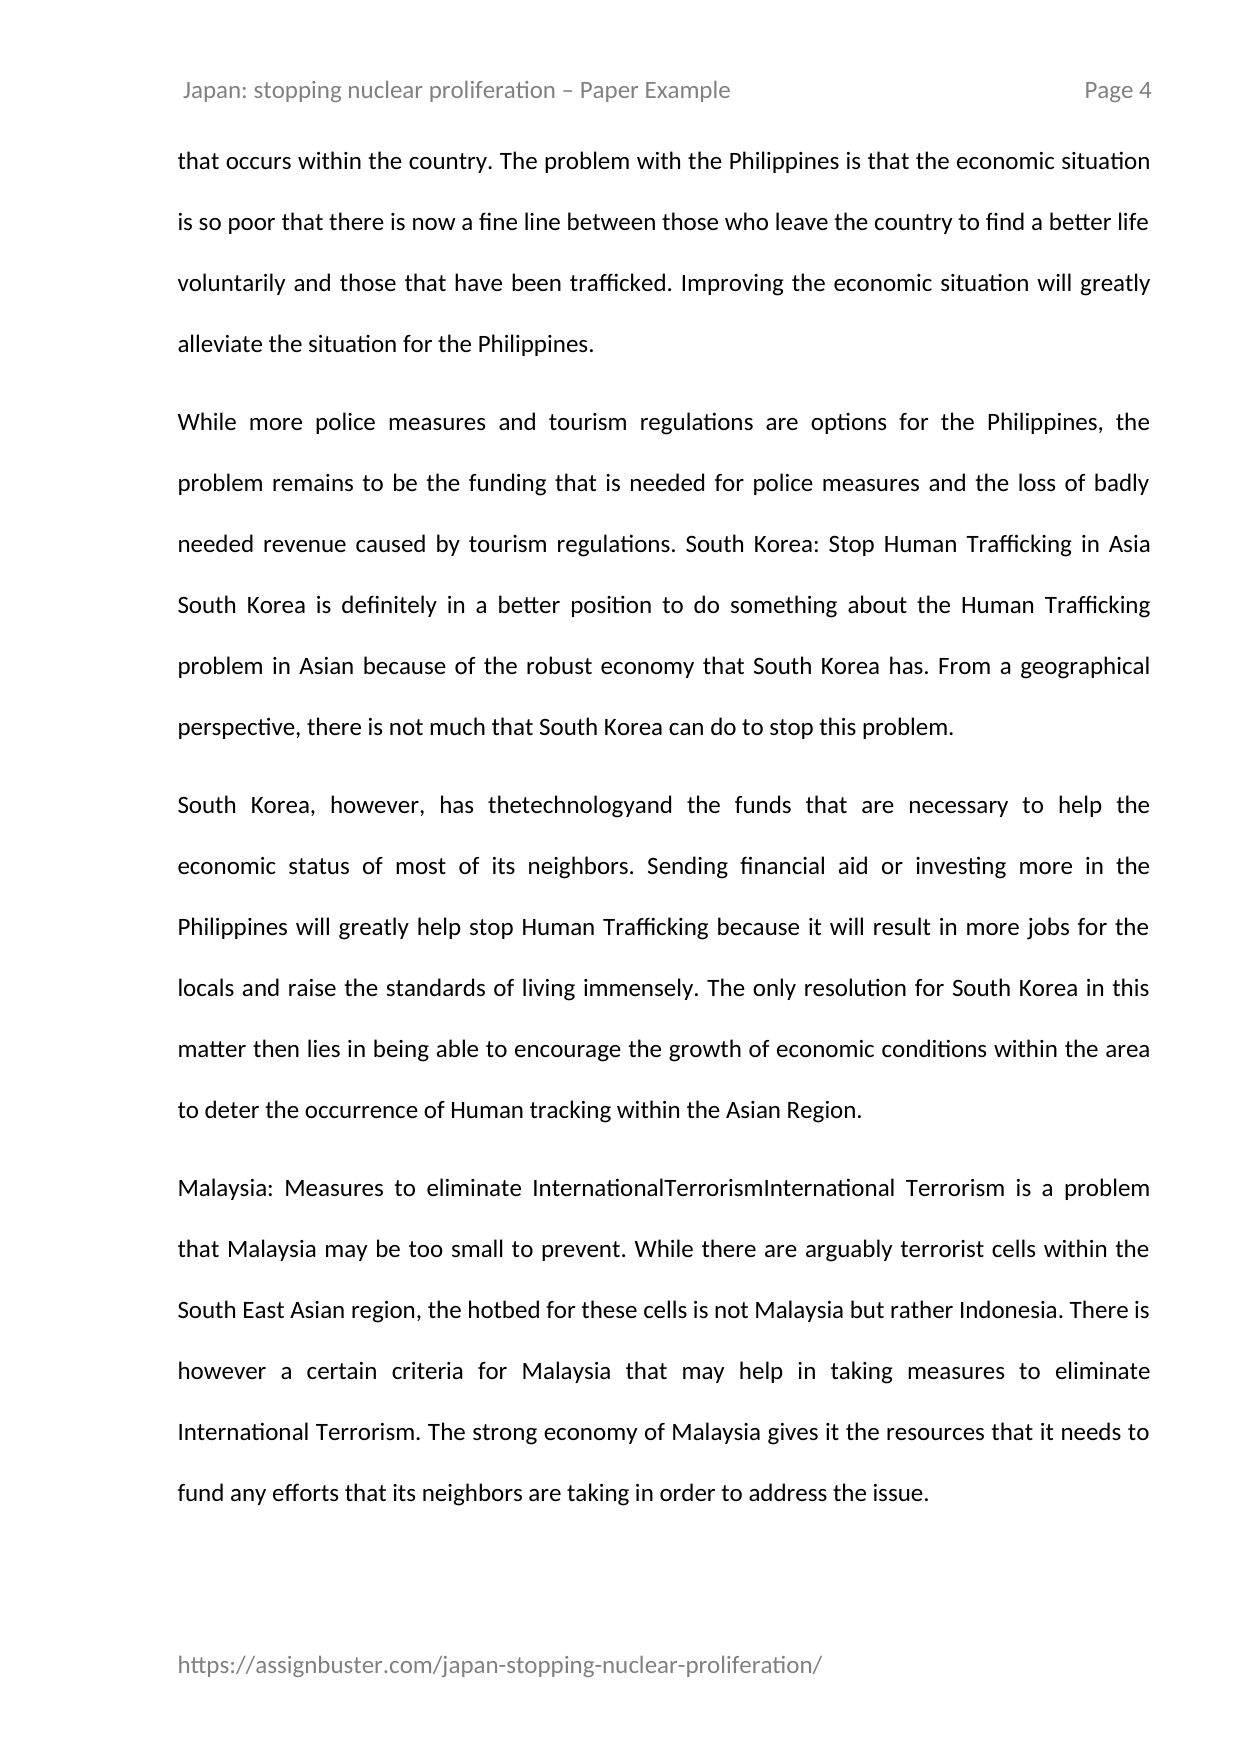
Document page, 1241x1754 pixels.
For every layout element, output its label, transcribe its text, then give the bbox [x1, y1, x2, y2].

text South Korea, however, has thetechnologyand the funds that are necessary to help the economic status of most of its neighbors. Sending financial aid or investing more in the Philippines will greatly help stop Human Trafficking because it will result in more jobs for the locals and raise the standards of living immensely. The only resolution for South Korea in this matter then lies in being able to encourage the growth of economic conditions within the area to deter the occurrence of Human tracking within the Asian Region. [177, 789, 1152, 1124]
text While more police measures and tourism regulations are options for the Philippines, the problem remains to be the funding that is needed for police measures and the loss of badly needed revenue caused by tourism regulations. South Korea: Stop Human Trafficking in Asia South Korea is definitely in a better position to do something about the Human Trafficking problem in Asian because of the robust economy that South Korea has. From a geographical perspective, there is not much that South Korea can do to stop this problem. [177, 406, 1152, 742]
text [177, 145, 1152, 359]
text Malaysia: Measures to eliminate InternationalTerrorismInternational Terrorism is a problem that Malaysia may be too small to prevent. While there are arguably terrorist cells within the South East Asian region, the hotbed for these cells is not Malaysia but rather Indonesia. There is however a certain criteria for Malaysia that may help in taking measures to eliminate International Terrorism. The strong economy of Malaysia gives it the resources that it needs to fund any efforts that its neighbors are taking in order to address the issue. [177, 1172, 1152, 1507]
